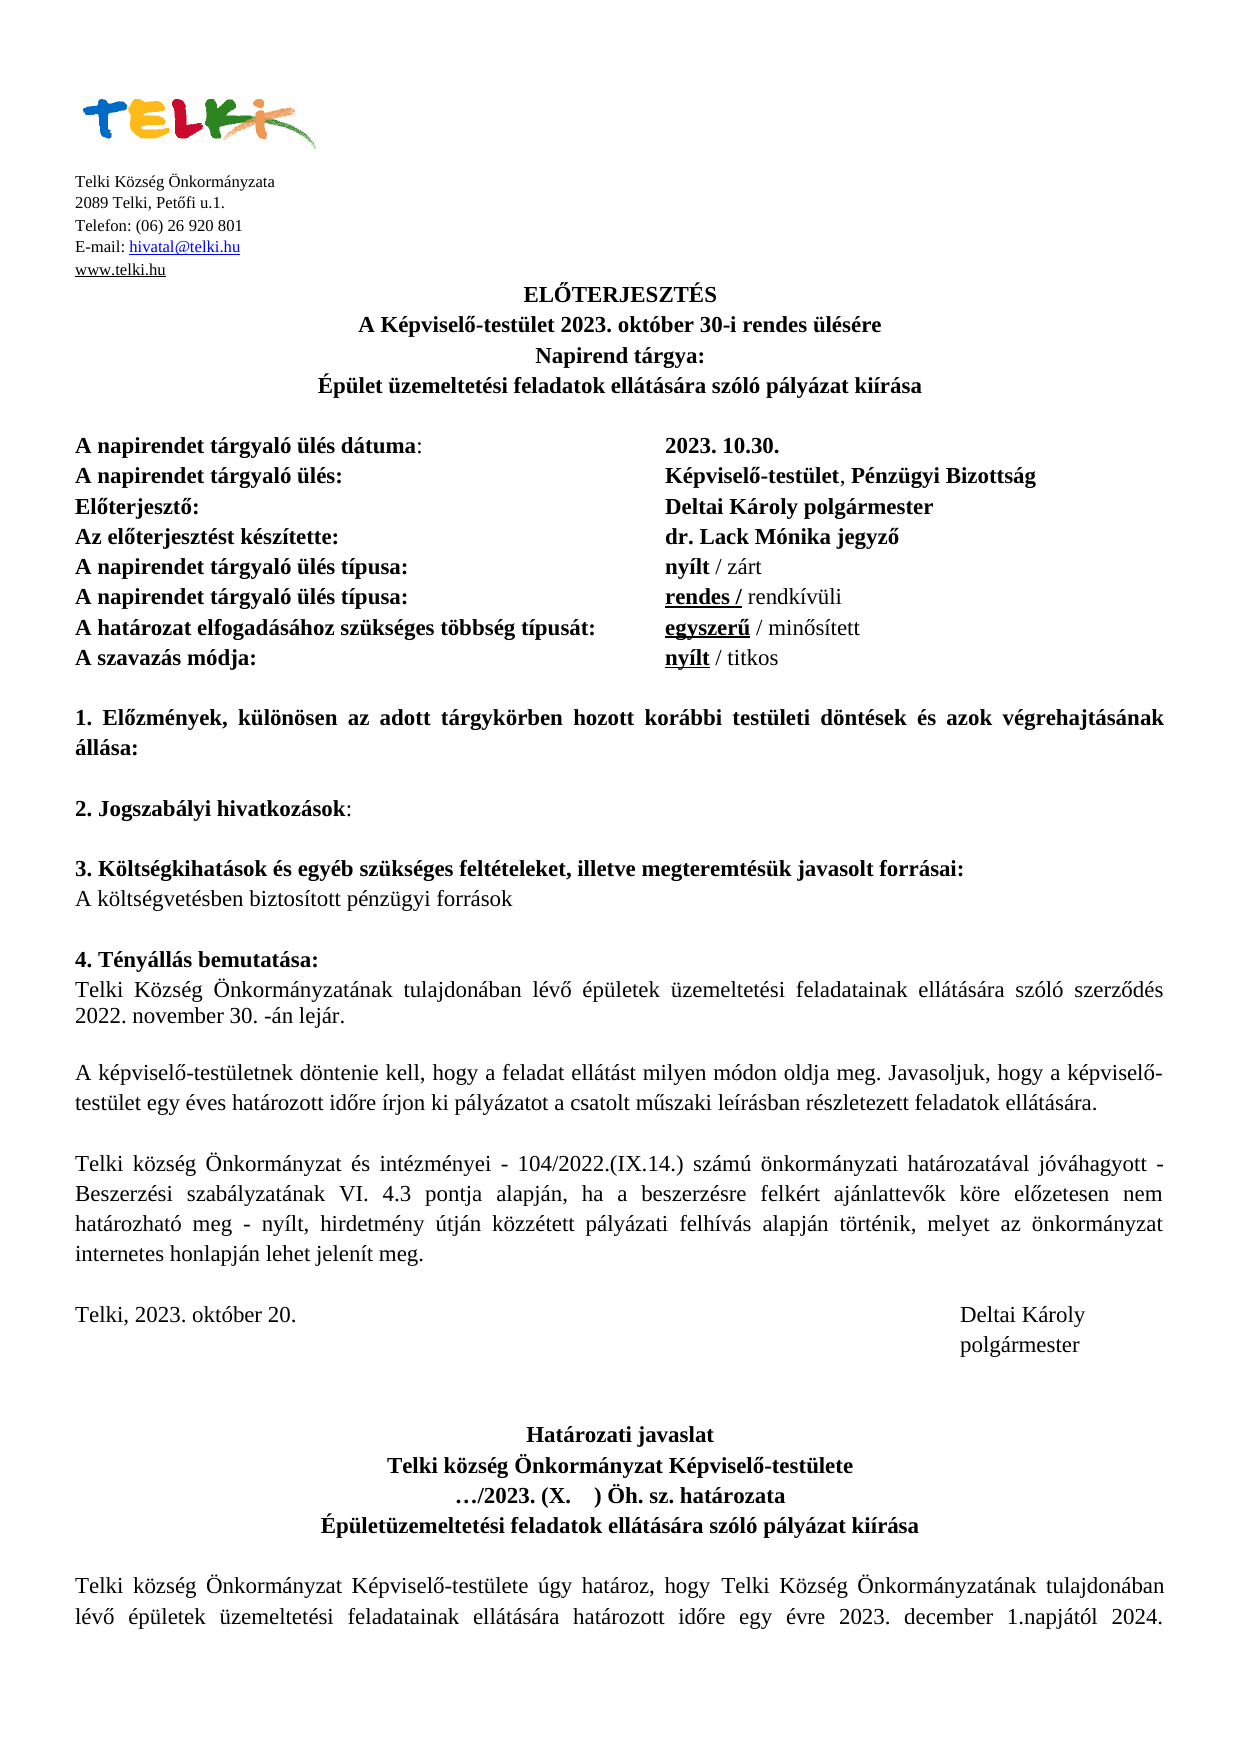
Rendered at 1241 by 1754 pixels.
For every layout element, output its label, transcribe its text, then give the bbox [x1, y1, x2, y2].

text A napirendet tárgyaló ülés: Képviselő-testület, Pénzügyi Bizottság [75, 462, 1165, 489]
picture [75, 75, 327, 168]
text A napirendet tárgyaló ülés típusa: nyílt / zárt [75, 553, 1165, 579]
text 2089 Telki, Petőfi u.1. [75, 193, 1165, 212]
text A határozat elfogadásához szükséges többség típusát: egyszerű / minősített [75, 613, 1165, 640]
text Telki Község Önkormányzatának tulajdonában lévő épületek üzemeltetési feladatainak ellátására szóló szerződés 2022. november 30. -án lejár. [75, 1002, 1165, 1029]
text 3. Költségkihatások és egyéb szükséges feltételeket, illetve megteremtésük javasolt forrásai: [75, 855, 1165, 882]
text Telki község Önkormányzat és intézményei - 104/2022.(IX.14.) számú önkormányzati határozatával jóváhagyott - Beszerzési szabályzatának VI. 4.3 pontja alapján, ha a beszerzésre felkért ajánlattevők köre előzetesen nem határozható meg - nyílt, hirdetmény útján közzétett pályázati felhívás alapján történik, melyet az önkormányzat internetes honlapján lehet jelenít meg. [75, 1149, 1165, 1267]
text 2. Jogszabályi hivatkozások: [75, 795, 1165, 821]
text Előterjesztő: Deltai Károly polgármester [75, 493, 1165, 519]
text Az előterjesztést készítette: dr. Lack Mónika jegyző [75, 523, 1165, 549]
text Telki község Önkormányzat Képviselő-testülete …/2023. (X. ) Öh. sz. határozata [75, 1452, 1165, 1508]
text A napirendet tárgyaló ülés típusa: rendes / rendkívüli [75, 583, 1165, 610]
text Napirend tárgya: [75, 342, 1165, 368]
text Telki, 2023. október 20. Deltai Károly [75, 1301, 1165, 1327]
text A képviselő-testületnek döntenie kell, hogy a feladat ellátást milyen módon oldja meg. Javasoljuk, hogy a képviselő-testület egy éves határozott időre írjon ki pályázatot a csatolt műszaki leírásban részletezett feladatok ellátására. [75, 1059, 1165, 1116]
text 1. Előzmények, különösen az adott tárgykörben hozott korábbi testületi döntések és azok végrehajtásának állása: [75, 704, 1165, 761]
text 4. Tényállás bemutatása: [75, 946, 1165, 972]
text A napirendet tárgyaló ülés dátuma: 2023. 10.30. [75, 432, 1165, 459]
text ELŐTERJESZTÉS [75, 281, 1165, 308]
text A szavazás módja: nyílt / titkos [75, 644, 1165, 670]
text A költségvetésben biztosított pénzügyi források [75, 885, 1165, 912]
text polgármester [886, 1331, 1165, 1357]
text Telefon: (06) 26 920 801 [75, 215, 1165, 234]
text A Képviselő-testület 2023. október 30-i rendes ülésére [75, 311, 1165, 338]
text Épületüzemeltetési feladatok ellátására szóló pályázat kiírása [75, 1512, 1165, 1538]
text Határozati javaslat [75, 1421, 1165, 1448]
text E-mail: hivatal@telki.hu [75, 237, 1165, 256]
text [75, 1572, 1165, 1629]
text www.telki.hu [75, 259, 1165, 278]
text Épület üzemeltetési feladatok ellátására szóló pályázat kiírása [75, 372, 1165, 398]
text Telki Község Önkormányzata [75, 171, 1165, 191]
